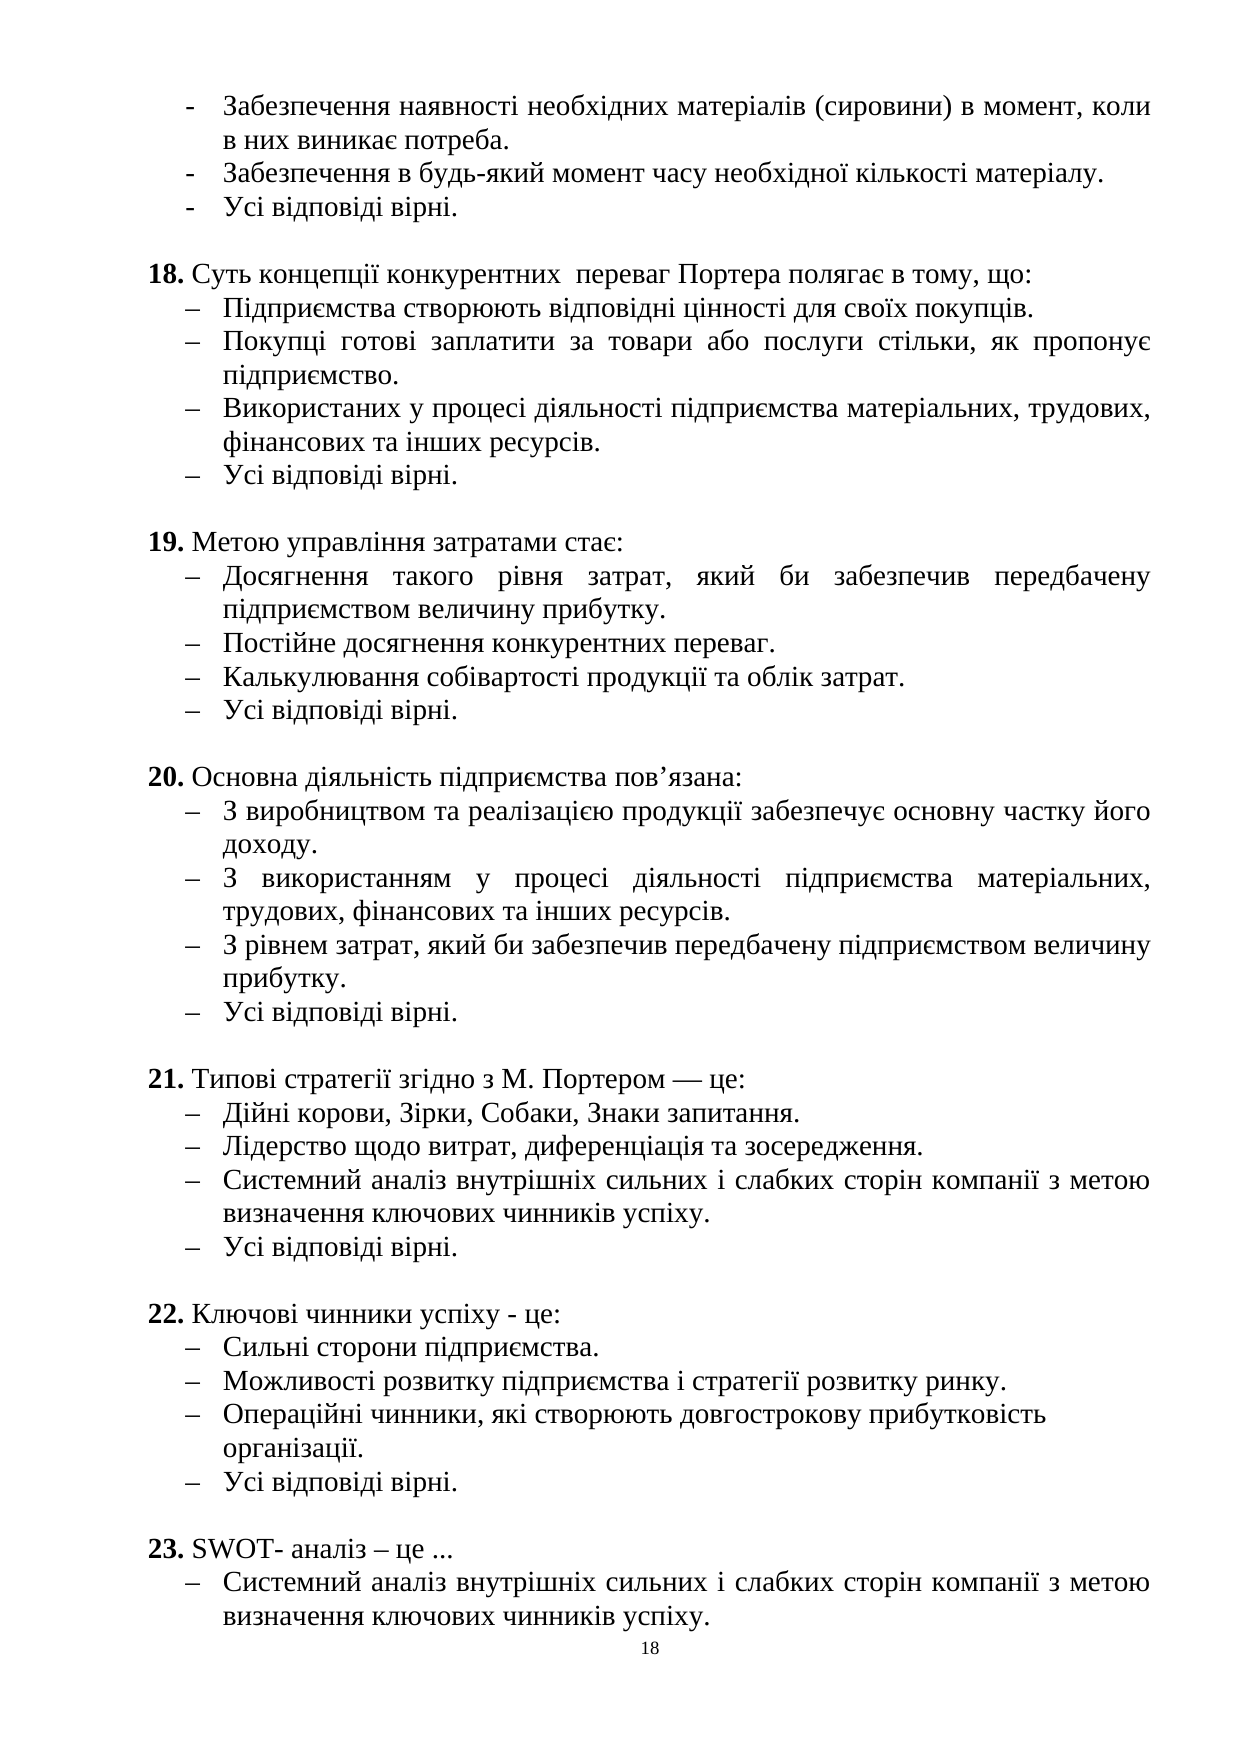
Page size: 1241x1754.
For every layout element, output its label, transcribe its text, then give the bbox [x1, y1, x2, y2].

list Усі відповіді вірні. [185, 692, 1152, 726]
list Досягнення такого рівня затрат, який би забезпечив передбачену підприємством величину прибутку. [185, 558, 1152, 625]
list Дійні корови, Зірки, Собаки, Знаки запитання. [185, 1095, 1152, 1128]
list Сильні сторони підприємства. [185, 1329, 1152, 1363]
list Калькулювання собівартості продукції та облік затрат. [185, 659, 1152, 692]
list З рівнем затрат, який би забезпечив передбачену підприємством величину прибутку. [185, 927, 1152, 994]
text 19. Метою управління затратами стає: [148, 524, 1152, 558]
list Можливості розвитку підприємства і стратегії розвитку ринку. [185, 1363, 1152, 1397]
list Використаних у процесі діяльності підприємства матеріальних, трудових, фінансових та інших ресурсів. [185, 390, 1152, 457]
list Забезпечення наявності необхідних матеріалів (сировини) в момент, коли в них виникає потреба. [185, 88, 1152, 156]
list Забезпечення в будь-який момент часу необхідної кількості матеріалу. [185, 156, 1152, 189]
list Операційні чинники, які створюють довгострокову прибутковість організації. [185, 1397, 1152, 1464]
list Лідерство щодо витрат, диференціація та зосередження. [185, 1128, 1152, 1162]
list Системний аналіз внутрішніх сильних і слабких сторін компанії з метою визначення ключових чинників успіху. [185, 1162, 1152, 1229]
list Системний аналіз внутрішніх сильних і слабких сторін компанії з метою визначення ключових чинників успіху. [185, 1564, 1152, 1631]
list Усі відповіді вірні. [185, 457, 1152, 491]
list Усі відповіді вірні. [185, 994, 1152, 1028]
list З виробництвом та реалізацією продукції забезпечує основну частку його доходу. [185, 793, 1152, 860]
text 23. SWOT- аналіз – це ... [148, 1531, 1152, 1564]
list Постійне досягнення конкурентних переваг. [185, 625, 1152, 659]
list Підприємства створюють відповідні цінності для своїх покупців. [185, 290, 1152, 323]
text 22. Ключові чинники успіху - це: [148, 1296, 1152, 1329]
text 20. Основна діяльність підприємства пов’язана: [148, 759, 1152, 793]
list Усі відповіді вірні. [185, 1464, 1152, 1497]
list З використанням у процесі діяльності підприємства матеріальних, трудових, фінансових та інших ресурсів. [185, 860, 1152, 927]
list Усі відповіді вірні. [185, 189, 1152, 223]
text 18. Суть концепції конкурентних переваг Портера полягає в тому, що: [148, 256, 1152, 290]
text 21. Типові стратегії згідно з М. Портером — це: [148, 1061, 1152, 1095]
list Покупці готові заплатити за товари або послуги стільки, як пропонує підприємство. [185, 323, 1152, 390]
list Усі відповіді вірні. [185, 1229, 1152, 1262]
